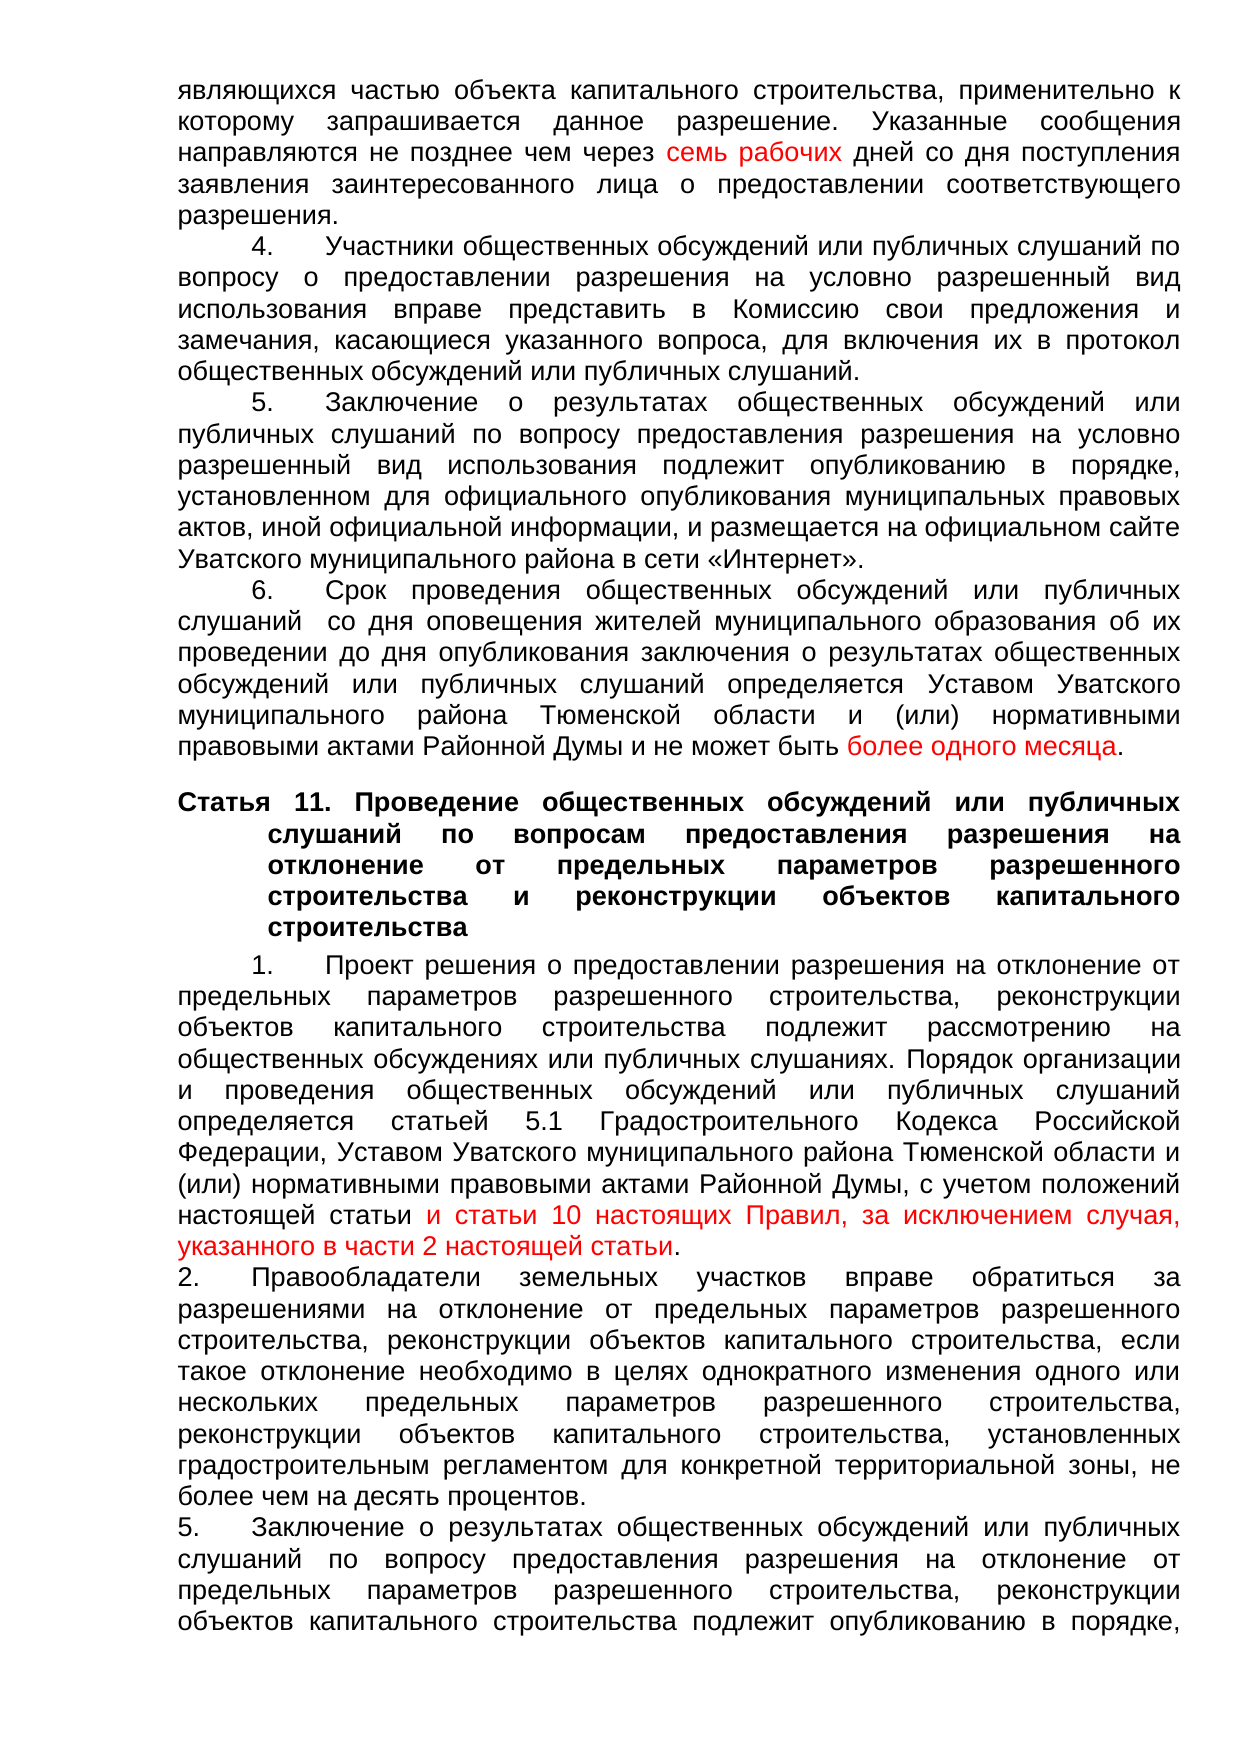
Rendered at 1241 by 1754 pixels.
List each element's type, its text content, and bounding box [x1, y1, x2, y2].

list Участники общественных обсуждений или публичных слушаний по вопросу о предоставлении разрешения на условно разрешенный вид использования вправе представить в Комиссию свои предложения и замечания, касающиеся указанного вопроса, для включения их в протокол общественных обсуждений или публичных слушаний. [177, 230, 1181, 386]
list Проект решения о предоставлении разрешения на отклонение от предельных параметров разрешенного строительства, реконструкции объектов капитального строительства подлежит рассмотрению на общественных обсуждениях или публичных слушаниях. Порядок организации и проведения общественных обсуждений или публичных слушаний определяется статьей 5.1 Градостроительного Кодекса Российской Федерации, Уставом Уватского муниципального района Тюменской области и (или) нормативными правовыми актами Районной Думы, с учетом положений настоящей статьи и статьи 10 настоящих Правил, за исключением случая, указанного в части 2 настоящей статьи. [177, 949, 1181, 1261]
list Срок проведения общественных обсуждений или публичных слушаний со дня оповещения жителей муниципального образования об их проведении до дня опубликования заключения о результатах общественных обсуждений или публичных слушаний определяется Уставом Уватского муниципального района Тюменской области и (или) нормативными правовыми актами Районной Думы и не может быть более одного месяца. [177, 574, 1181, 761]
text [177, 1511, 1181, 1636]
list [177, 74, 1181, 230]
list Заключение о результатах общественных обсуждений или публичных слушаний по вопросу предоставления разрешения на условно разрешенный вид использования подлежит опубликованию в порядке, установленном для официального опубликования муниципальных правовых актов, иной официальной информации, и размещается на официальном сайте Уватского муниципального района в сети «Интернет». [177, 386, 1181, 574]
subtitle Статья 11. Проведение общественных обсуждений или публичных слушаний по вопросам предоставления разрешения на отклонение от предельных параметров разрешенного строительства и реконструкции объектов капитального строительства [177, 786, 1181, 943]
text 2. Правообладатели земельных участков вправе обратиться за разрешениями на отклонение от предельных параметров разрешенного строительства, реконструкции объектов капитального строительства, если такое отклонение необходимо в целях однократного изменения одного или нескольких предельных параметров разрешенного строительства, реконструкции объектов капитального строительства, установленных градостроительным регламентом для конкретной территориальной зоны, не более чем на десять процентов. [177, 1261, 1181, 1511]
